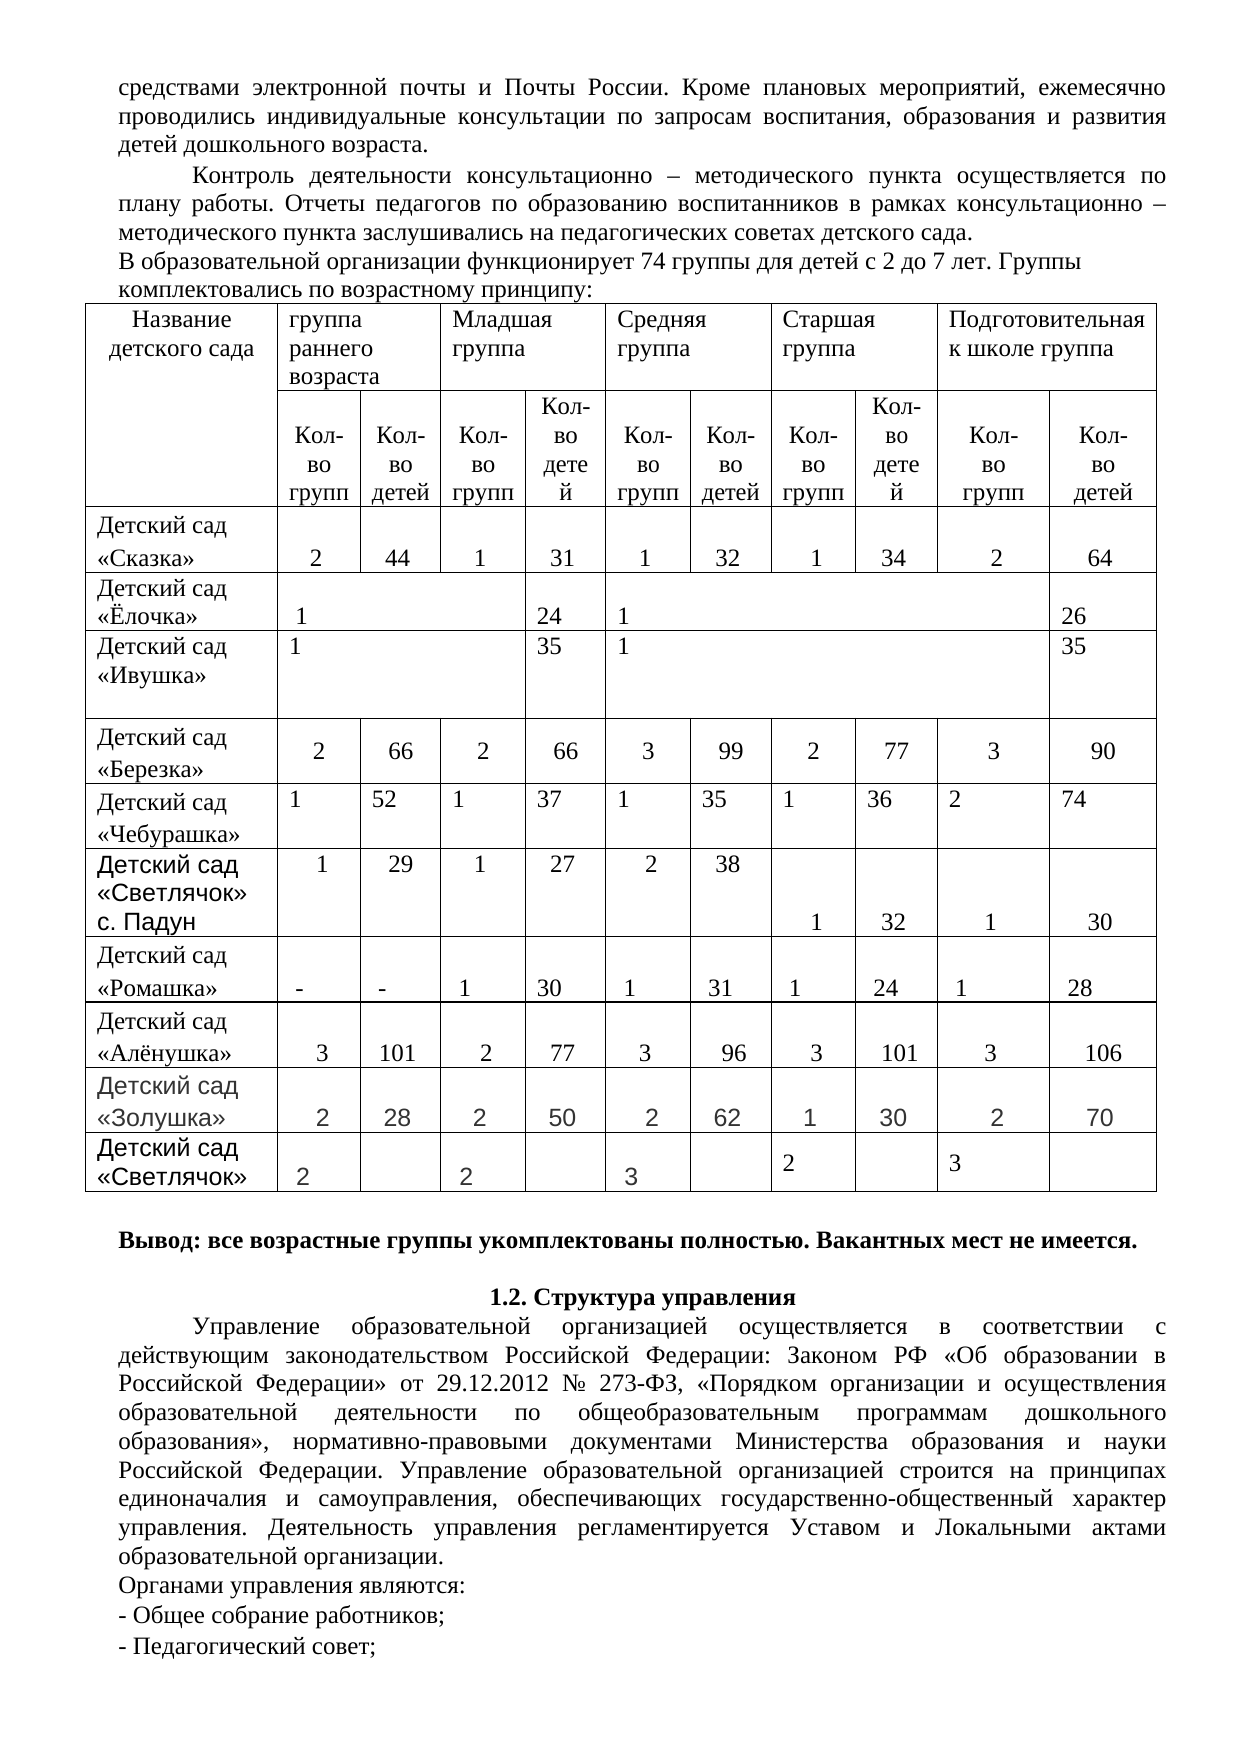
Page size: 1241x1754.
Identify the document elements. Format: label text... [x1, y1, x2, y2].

table_cell 64 [1050, 507, 1156, 572]
table_cell 2 [278, 1068, 360, 1132]
text - Общее собрание работников; [118, 1601, 1167, 1629]
table_cell 2 [772, 1133, 855, 1191]
table_cell 3 [606, 1003, 690, 1067]
table_cell Кол- во групп [278, 391, 360, 506]
table_cell 1 [772, 1068, 855, 1132]
table_cell 28 [361, 1068, 440, 1132]
table_cell 32 [856, 849, 937, 936]
table_cell 1 [606, 937, 690, 1001]
table_cell 29 [361, 849, 440, 936]
table_cell Детский сад «Золушка» [86, 1068, 277, 1132]
table_cell 1 [606, 784, 690, 848]
table_cell 1 [278, 631, 525, 717]
table_cell 2 [606, 849, 690, 936]
table_cell Кол- во детей [691, 391, 771, 506]
table_cell [361, 1133, 440, 1191]
table_cell 2 [938, 1068, 1049, 1132]
table_cell Кол- во детей [1050, 391, 1156, 506]
table_cell 27 [526, 849, 605, 936]
table_cell 1 [278, 784, 360, 848]
table_cell 1 [278, 849, 360, 936]
table_header Младшая группа [441, 304, 605, 390]
table_cell Детский сад «Ивушка» [86, 631, 277, 717]
table_cell 26 [1050, 573, 1156, 630]
table_cell Детский сад «Светлячок» с. Падун [86, 849, 277, 936]
table_cell 90 [1050, 719, 1156, 783]
table_cell Детский сад «Сказка» [86, 507, 277, 572]
table_cell 28 [1050, 937, 1156, 1001]
table_cell 2 [606, 1068, 690, 1132]
table_cell 99 [691, 719, 771, 783]
table_cell 34 [856, 507, 937, 572]
table_cell 31 [691, 937, 771, 1001]
table_cell 31 [526, 507, 605, 572]
table_cell 1 [772, 784, 855, 848]
table_cell 36 [856, 784, 937, 848]
table_cell 1 [772, 937, 855, 1001]
table_cell 66 [526, 719, 605, 783]
table_header группа раннего возраста [278, 304, 440, 390]
table_cell 30 [1050, 849, 1156, 936]
table_cell 2 [772, 719, 855, 783]
table_cell Детский сад «Чебурашка» [86, 784, 277, 848]
table_cell 2 [278, 719, 360, 783]
table_cell 38 [691, 849, 771, 936]
table_cell Кол- во групп [606, 391, 690, 506]
table_cell [1050, 1133, 1156, 1191]
table_cell 24 [526, 573, 605, 630]
table_cell - [361, 937, 440, 1001]
table_cell 74 [1050, 784, 1156, 848]
table_cell [526, 1133, 605, 1191]
table_cell 52 [361, 784, 440, 848]
text 1.2. Структура управления [118, 1282, 1167, 1311]
table_cell 2 [441, 719, 525, 783]
table_cell 3 [606, 719, 690, 783]
table_header Подготовительная к школе группа [938, 304, 1156, 390]
table_cell 3 [938, 1003, 1049, 1067]
table_cell 32 [691, 507, 771, 572]
table_cell 2 [938, 507, 1049, 572]
table_cell - [278, 937, 360, 1001]
table_cell 1 [606, 631, 1049, 717]
table_cell Детский сад «Березка» [86, 719, 277, 783]
table_cell 37 [526, 784, 605, 848]
text Контроль деятельности консультационно – методического пункта осуществляется по плану работы. Отчеты педагогов по образованию воспитанников в рамках консультационно – методического пункта заслушивались на педагогических советах детского сада. [118, 161, 1167, 245]
table_cell 30 [526, 937, 605, 1001]
table_cell Кол- во детей [526, 391, 605, 506]
table_cell Детский сад «Ромашка» [86, 937, 277, 1001]
table_cell 3 [772, 1003, 855, 1067]
table_cell 77 [856, 719, 937, 783]
table_cell 1 [772, 507, 855, 572]
table_cell 1 [606, 507, 690, 572]
table_cell 3 [278, 1003, 360, 1067]
table_cell 2 [278, 1133, 360, 1191]
table_cell 35 [1050, 631, 1156, 717]
table_cell 1 [278, 573, 525, 630]
table_cell 106 [1050, 1003, 1156, 1067]
table_cell 2 [441, 1003, 525, 1067]
table_cell 1 [441, 507, 525, 572]
table_cell [691, 1133, 771, 1191]
table_cell 62 [691, 1068, 771, 1132]
table_cell 2 [441, 1133, 525, 1191]
table_cell 50 [526, 1068, 605, 1132]
text - Педагогический совет; [118, 1631, 1167, 1660]
table_cell [856, 1133, 937, 1191]
table_cell 2 [938, 784, 1049, 848]
table_cell 35 [526, 631, 605, 717]
table_cell 2 [441, 1068, 525, 1132]
table_cell Кол- во групп [441, 391, 525, 506]
table_cell Кол- во детей [361, 391, 440, 506]
table_cell 70 [1050, 1068, 1156, 1132]
table_cell Кол- во групп [772, 391, 855, 506]
text В образовательной организации функционирует 74 группы для детей с 2 до 7 лет. Группы комплектовались по возрастному принципу: [118, 247, 1167, 303]
table_cell 77 [526, 1003, 605, 1067]
table_cell Детский сад «Ёлочка» [86, 573, 277, 630]
table_cell 101 [361, 1003, 440, 1067]
table_cell 1 [441, 937, 525, 1001]
text Органами управления являются: [118, 1570, 1167, 1598]
table_cell 1 [441, 784, 525, 848]
table_cell 24 [856, 937, 937, 1001]
table_cell 66 [361, 719, 440, 783]
table_header Название детского сада [86, 304, 277, 506]
table_cell Детский сад «Светлячок» [86, 1133, 277, 1191]
table_header Старшая группа [772, 304, 937, 390]
table_cell 101 [856, 1003, 937, 1067]
table_cell Кол- во детей [856, 391, 937, 506]
table_cell 3 [938, 1133, 1049, 1191]
table_cell 3 [606, 1133, 690, 1191]
text Вывод: все возрастные группы укомплектованы полностью. Вакантных мест не имеется. [118, 1225, 1167, 1253]
table_cell 1 [606, 573, 1049, 630]
table_cell 35 [691, 784, 771, 848]
table_cell Кол- во групп [938, 391, 1049, 506]
table_cell 96 [691, 1003, 771, 1067]
table_cell Детский сад «Алёнушка» [86, 1003, 277, 1067]
table_cell 1 [938, 849, 1049, 936]
table_cell 1 [938, 937, 1049, 1001]
table_cell 2 [278, 507, 360, 572]
table_cell 1 [441, 849, 525, 936]
table_cell 3 [938, 719, 1049, 783]
text Управление образовательной организацией осуществляется в соответствии с действующим законодательством Российской Федерации: Законом РФ «Об образовании в Российской Федерации» от 29.12.2012 № 273-ФЗ, «Порядком организации и осуществления образовательной деятельности по общеобразовательным программам дошкольного образования», нормативно-правовыми документами Министерства образования и науки Российской Федерации. Управление образовательной организацией строится на принципах единоначалия и самоуправления, обеспечивающих государственно-общественный характер управления. Деятельность управления регламентируется Уставом и Локальными актами образовательной организации. [118, 1311, 1167, 1570]
table_header Средняя группа [606, 304, 771, 390]
table_cell 1 [772, 849, 855, 936]
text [118, 73, 1167, 158]
table_cell 30 [856, 1068, 937, 1132]
table_cell 44 [361, 507, 440, 572]
